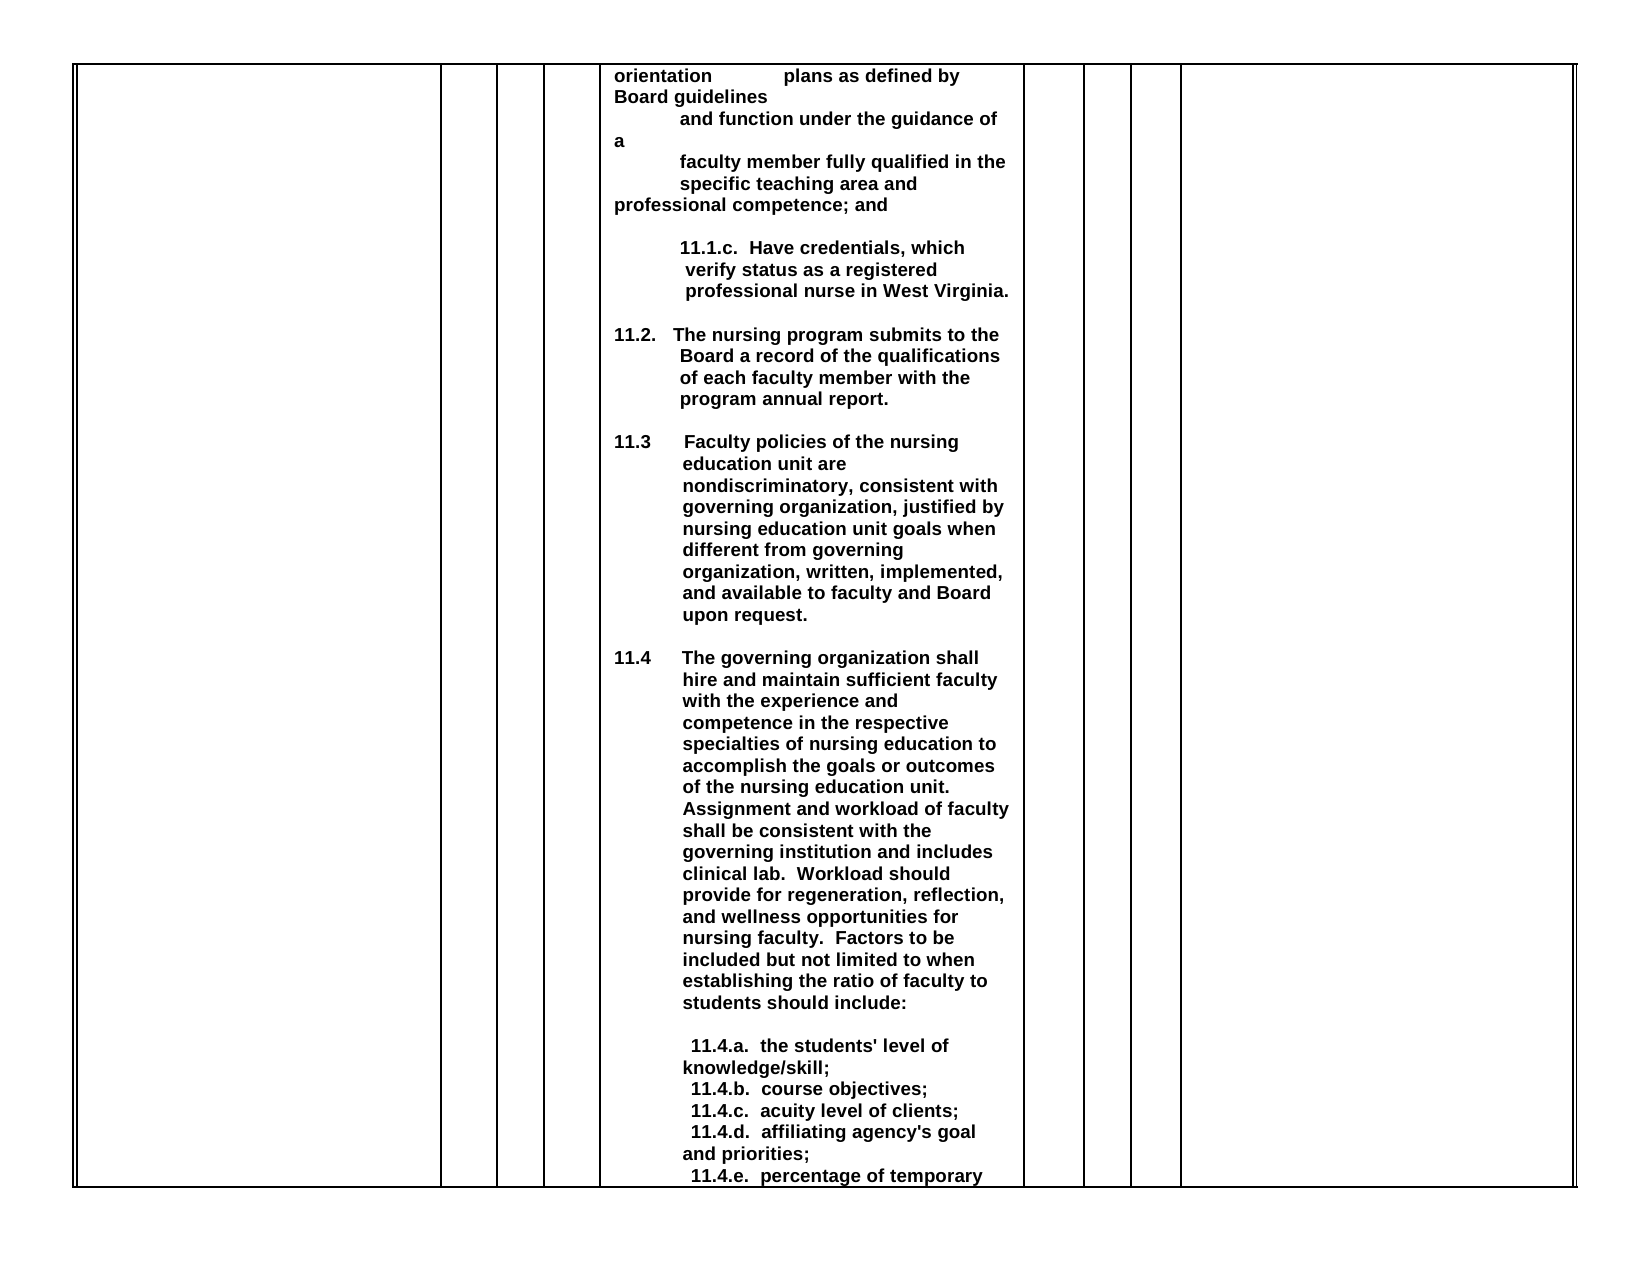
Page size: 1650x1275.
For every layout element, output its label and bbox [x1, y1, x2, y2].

table_cell [498, 65, 543, 1186]
table_cell [78, 65, 440, 1186]
table_cell [1085, 65, 1130, 1186]
table_cell [1025, 65, 1083, 1186]
table_cell [1182, 65, 1572, 1186]
table_cell [1132, 65, 1180, 1186]
table_cell [442, 65, 496, 1186]
table_cell [545, 65, 599, 1186]
table_cell [601, 65, 1023, 1186]
